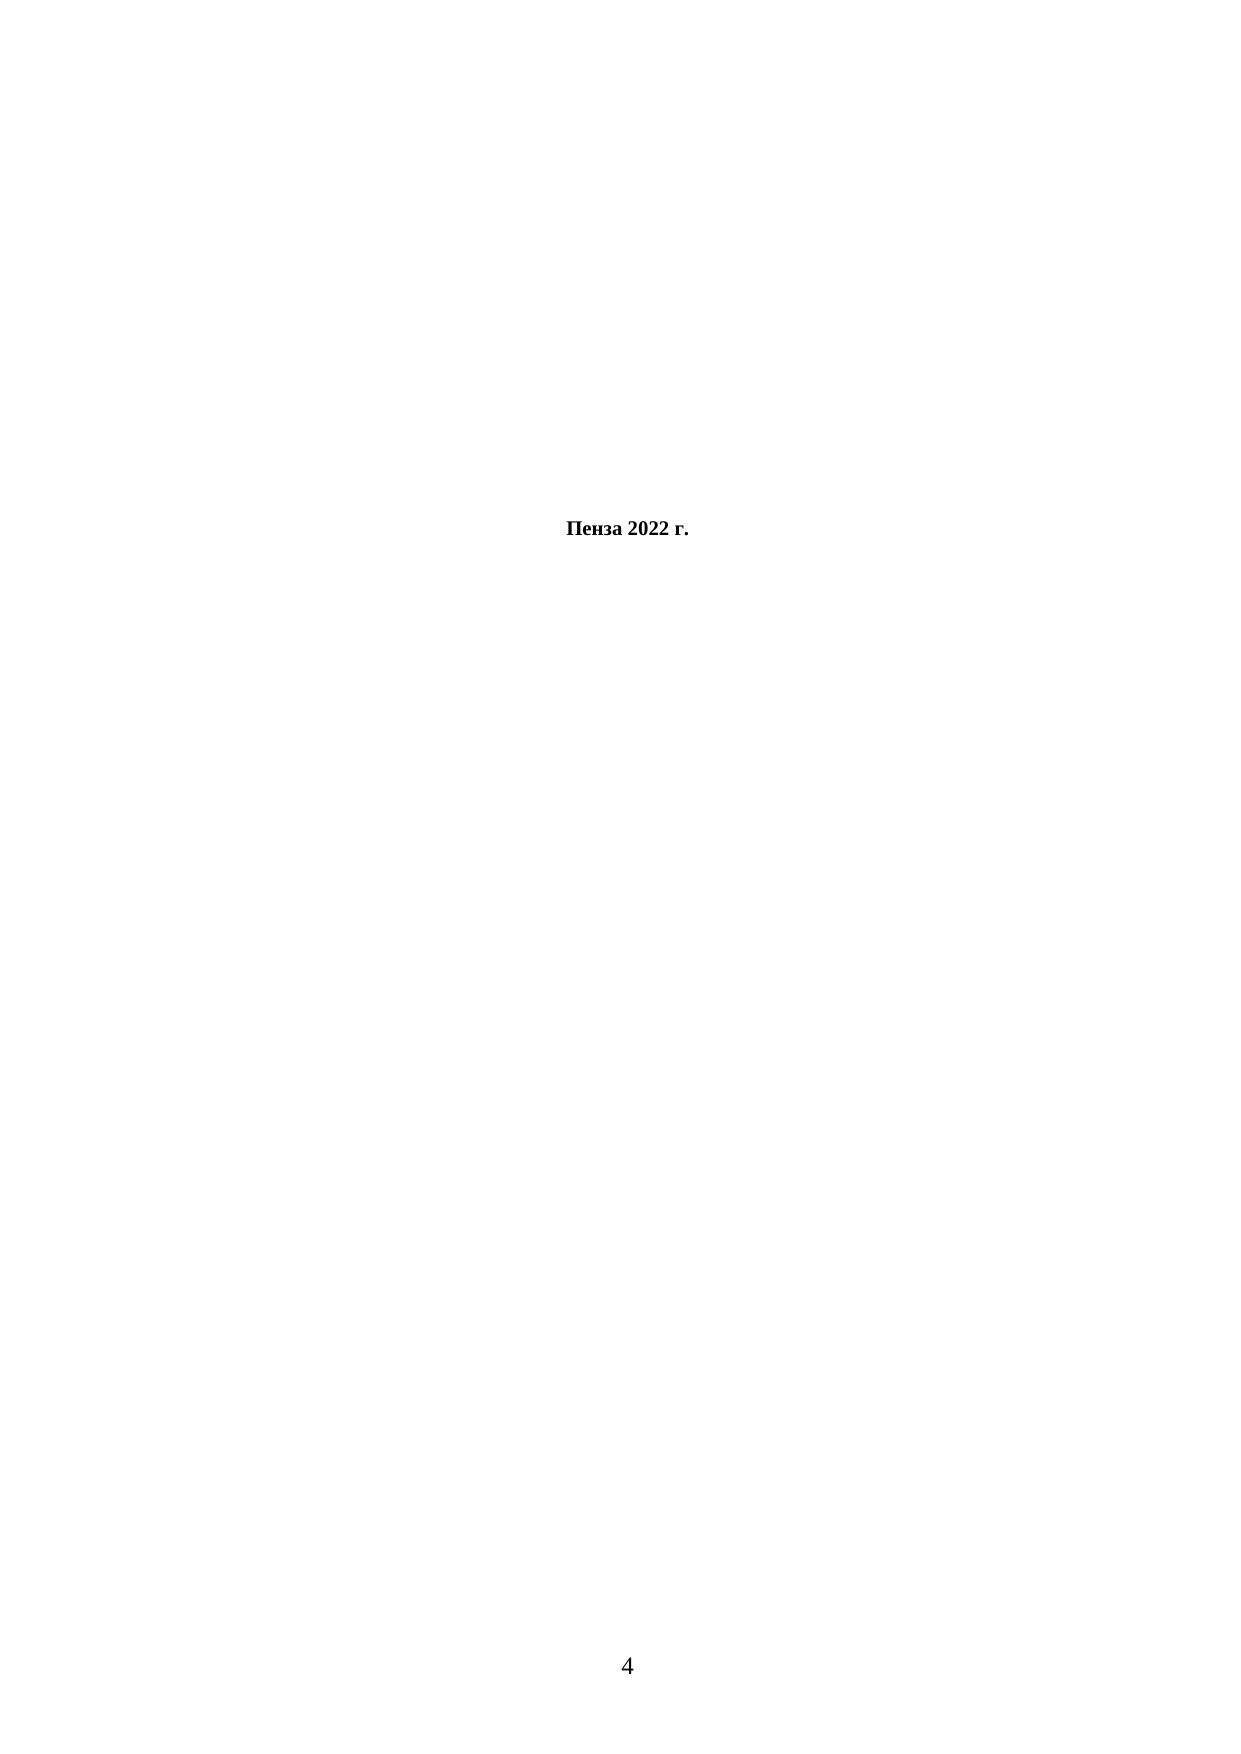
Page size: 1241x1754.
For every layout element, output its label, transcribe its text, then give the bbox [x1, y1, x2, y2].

text Пенза 2022 г. [89, 516, 1166, 540]
